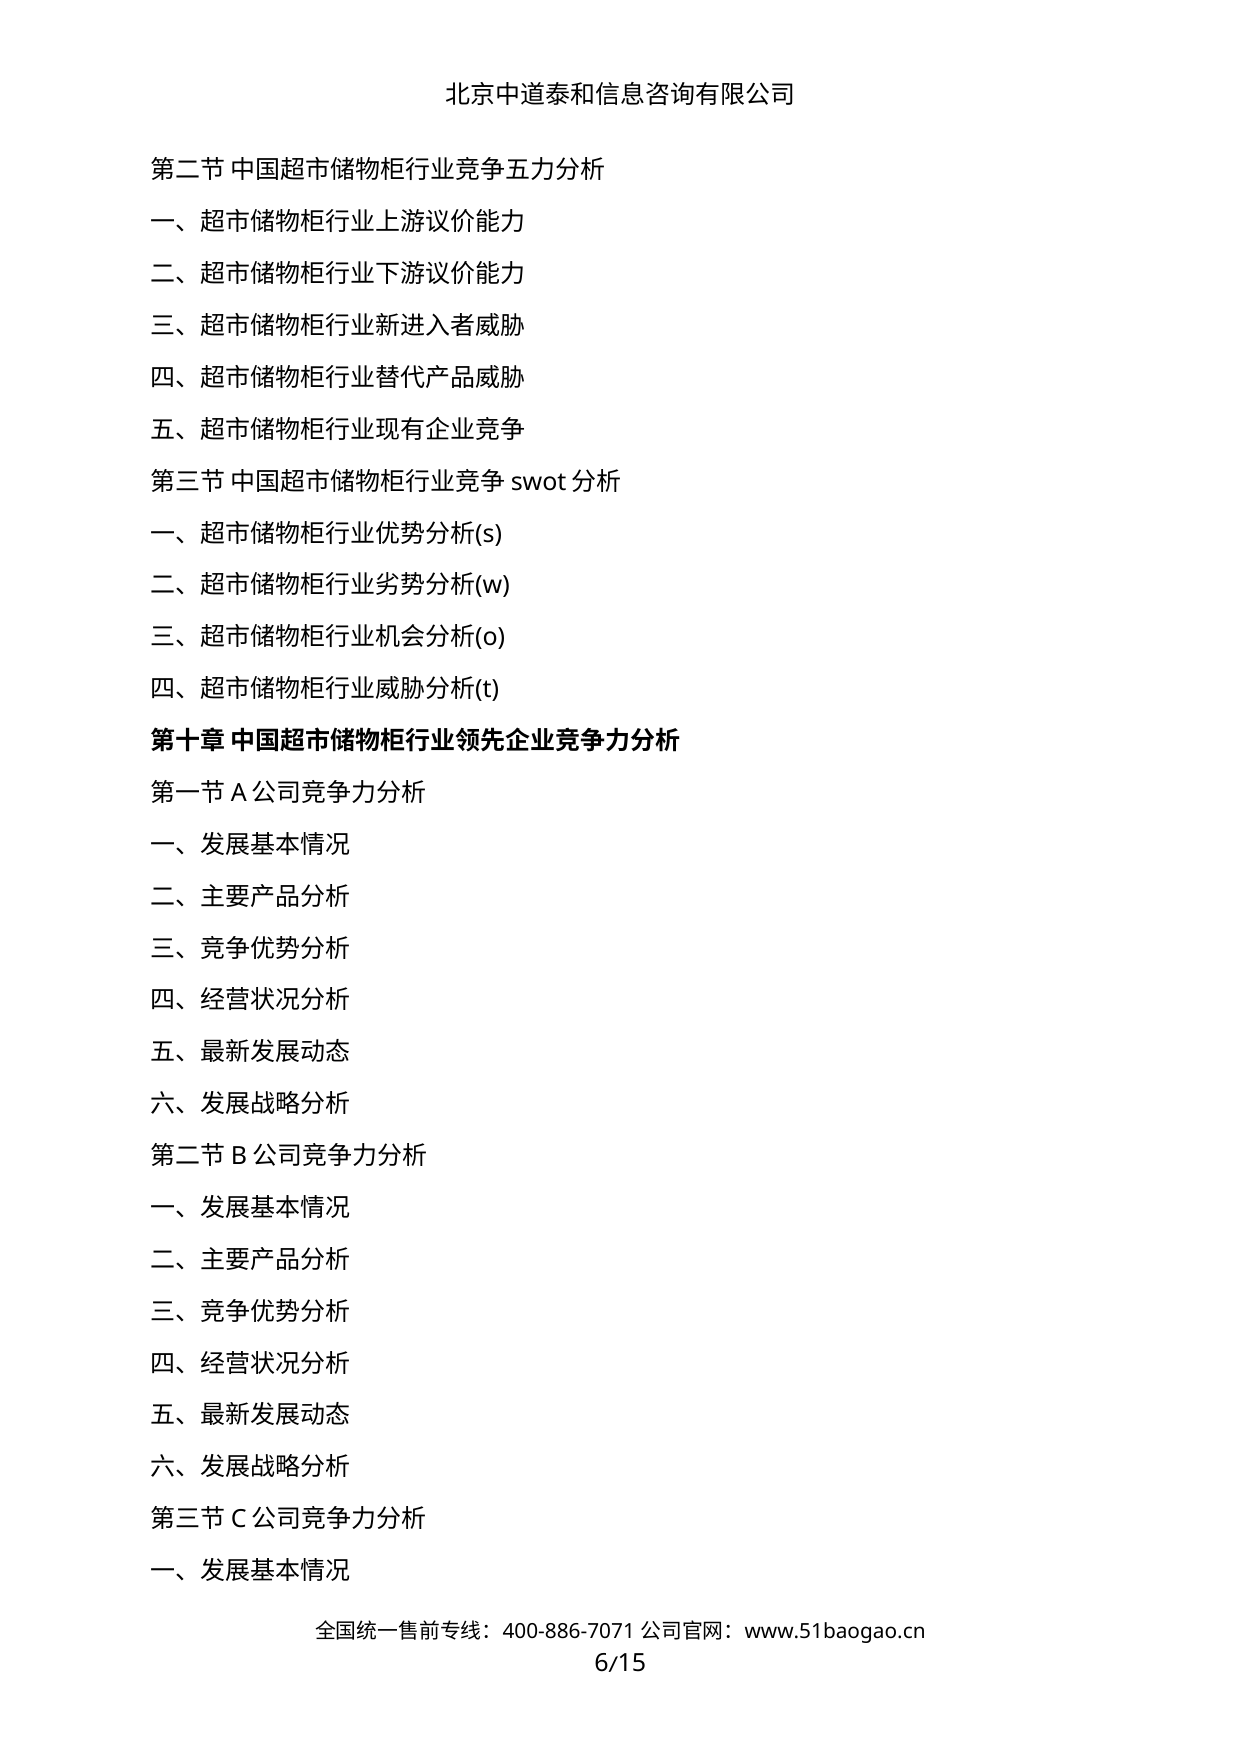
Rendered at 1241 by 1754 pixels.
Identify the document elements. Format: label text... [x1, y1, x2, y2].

text 一、发展基本情况 [150, 1551, 1090, 1587]
text 四、经营状况分析 [150, 1343, 1090, 1379]
text 六、发展战略分析 [150, 1447, 1090, 1483]
text 第二节 B公司竞争力分析 [150, 1136, 1090, 1172]
text 三、超市储物柜行业机会分析(o) [150, 617, 1090, 653]
text 二、主要产品分析 [150, 876, 1090, 912]
text 二、超市储物柜行业劣势分析(w) [150, 565, 1090, 601]
text 一、发展基本情况 [150, 1187, 1090, 1224]
text 第三节 C公司竞争力分析 [150, 1499, 1090, 1535]
text 四、经营状况分析 [150, 980, 1090, 1016]
text 三、超市储物柜行业新进入者威胁 [150, 306, 1090, 342]
text 第三节 中国超市储物柜行业竞争swot分析 [150, 461, 1090, 497]
text 一、超市储物柜行业优势分析(s) [150, 513, 1090, 549]
text 四、超市储物柜行业威胁分析(t) [150, 669, 1090, 705]
text 三、竞争优势分析 [150, 928, 1090, 964]
text 五、最新发展动态 [150, 1395, 1090, 1431]
text 第一节 A公司竞争力分析 [150, 772, 1090, 809]
text 第二节 中国超市储物柜行业竞争五力分析 [150, 150, 1090, 186]
text 一、发展基本情况 [150, 824, 1090, 861]
text 二、主要产品分析 [150, 1239, 1090, 1276]
text 二、超市储物柜行业下游议价能力 [150, 254, 1090, 290]
text 四、超市储物柜行业替代产品威胁 [150, 357, 1090, 394]
text 三、竞争优势分析 [150, 1291, 1090, 1327]
text 五、最新发展动态 [150, 1032, 1090, 1068]
text 第十章 中国超市储物柜行业领先企业竞争力分析 [150, 721, 1090, 757]
text 六、发展战略分析 [150, 1084, 1090, 1120]
text 五、超市储物柜行业现有企业竞争 [150, 409, 1090, 446]
text 一、超市储物柜行业上游议价能力 [150, 202, 1090, 238]
